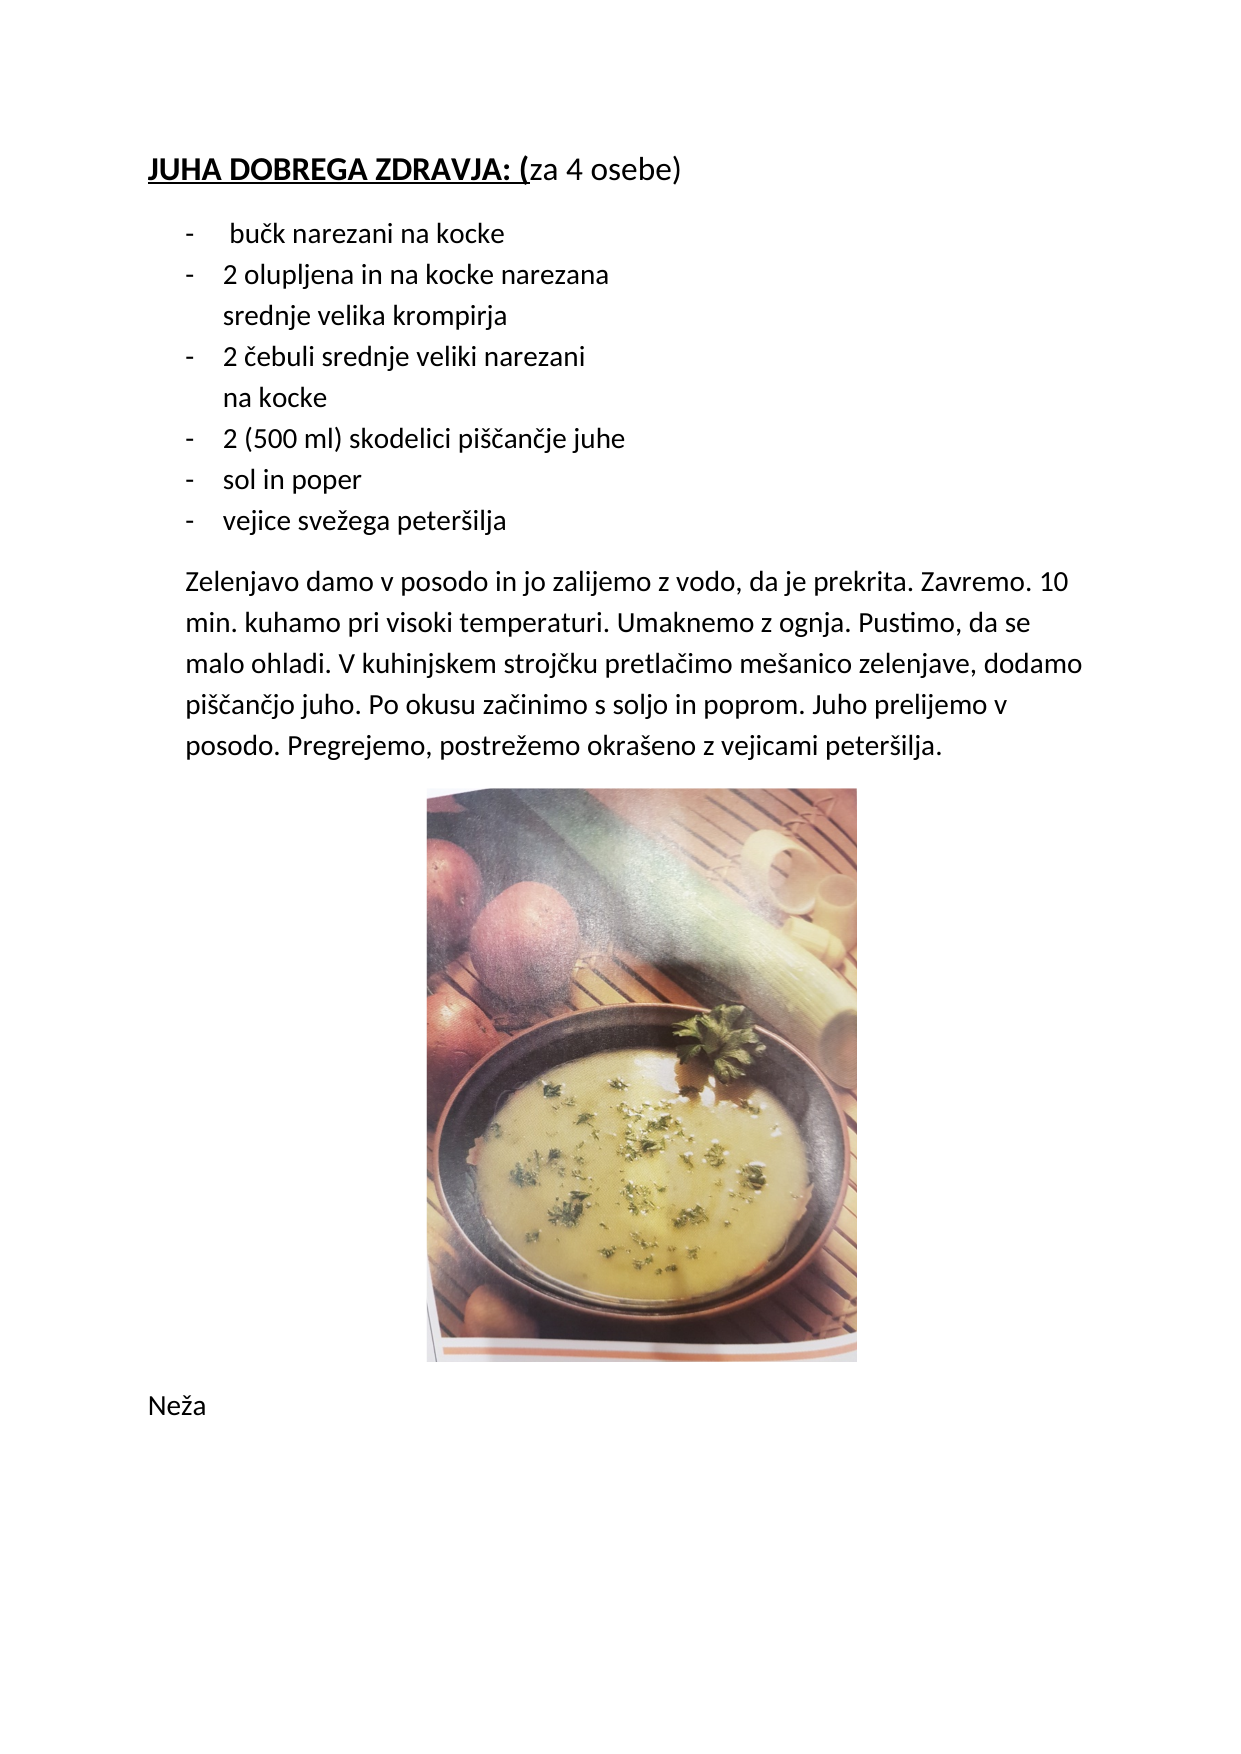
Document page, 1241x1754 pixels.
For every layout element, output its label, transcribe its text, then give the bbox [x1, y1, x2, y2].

text Zelenjavo damo v posodo in jo zalijemo z vodo, da je prekrita. Zavremo. 10 min. kuhamo pri visoki temperaturi. Umaknemo z ognja. Pustimo, da se malo ohladi. V kuhinjskem strojčku pretlačimo mešanico zelenjave, dodamo piščančjo juho. Po okusu začinimo s soljo in poprom. Juho prelijemo v posodo. Pregrejemo, postrežemo okrašeno z vejicami peteršilja. [185, 563, 1093, 763]
list 2 čebuli srednje veliki narezani [185, 338, 1093, 374]
list na kocke [223, 379, 1093, 414]
text Neža [148, 1387, 1093, 1423]
text JUHA DOBREGA ZDRAVJA: (za 4 osebe) [148, 148, 1093, 188]
list vejice svežega peteršilja [185, 502, 1093, 537]
picture [427, 789, 857, 1361]
list 2 olupljena in na kocke narezana [185, 256, 1093, 292]
list bučk narezani na kocke [185, 215, 1093, 251]
list srednje velika krompirja [223, 297, 1093, 333]
list 2 (500 ml) skodelici piščančje juhe [185, 420, 1093, 456]
list sol in poper [185, 461, 1093, 496]
